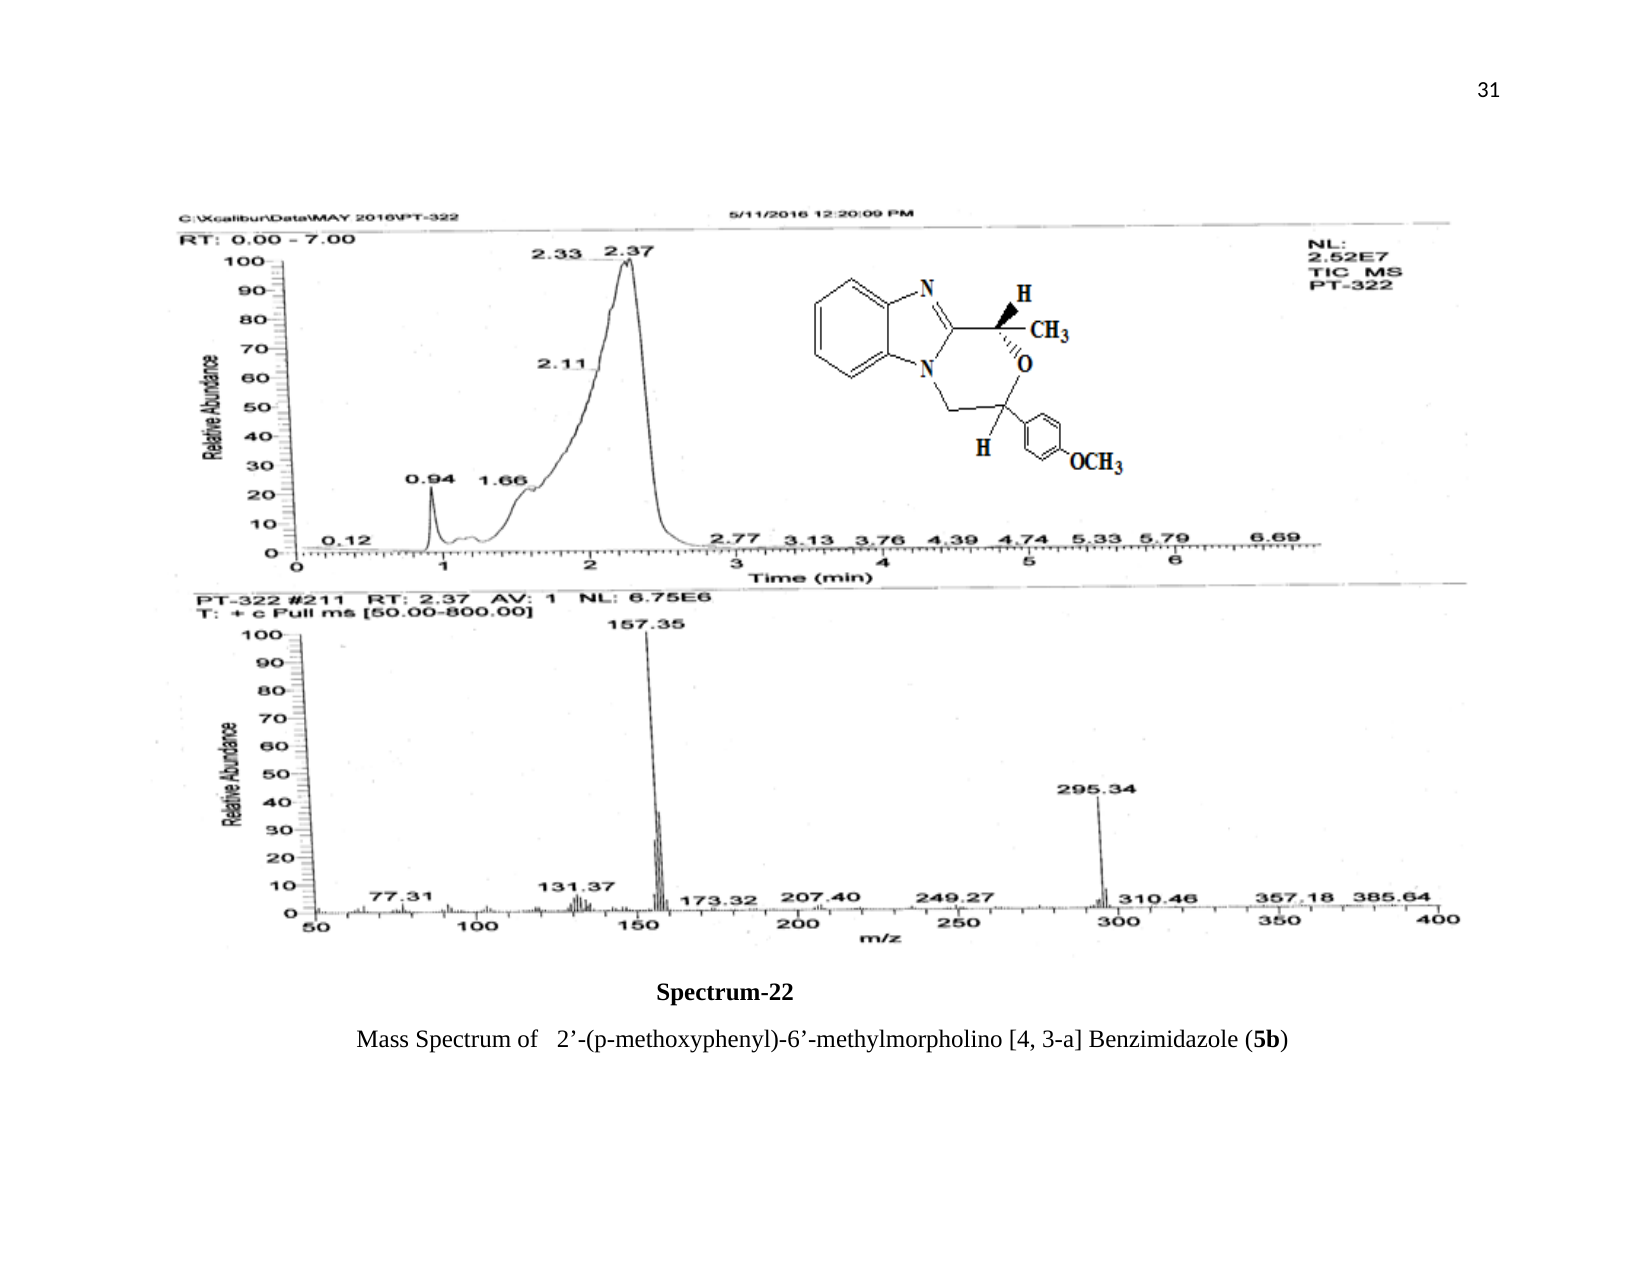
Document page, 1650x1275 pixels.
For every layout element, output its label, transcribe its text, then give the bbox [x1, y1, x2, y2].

text Mass Spectrum of 2’-(p-methoxyphenyl)-6’-methylmorpholino [4, 3-a] Benzimidazole (5b) [150, 1024, 1500, 1053]
text Spectrum-22 [150, 977, 1500, 1005]
picture [150, 196, 1500, 958]
